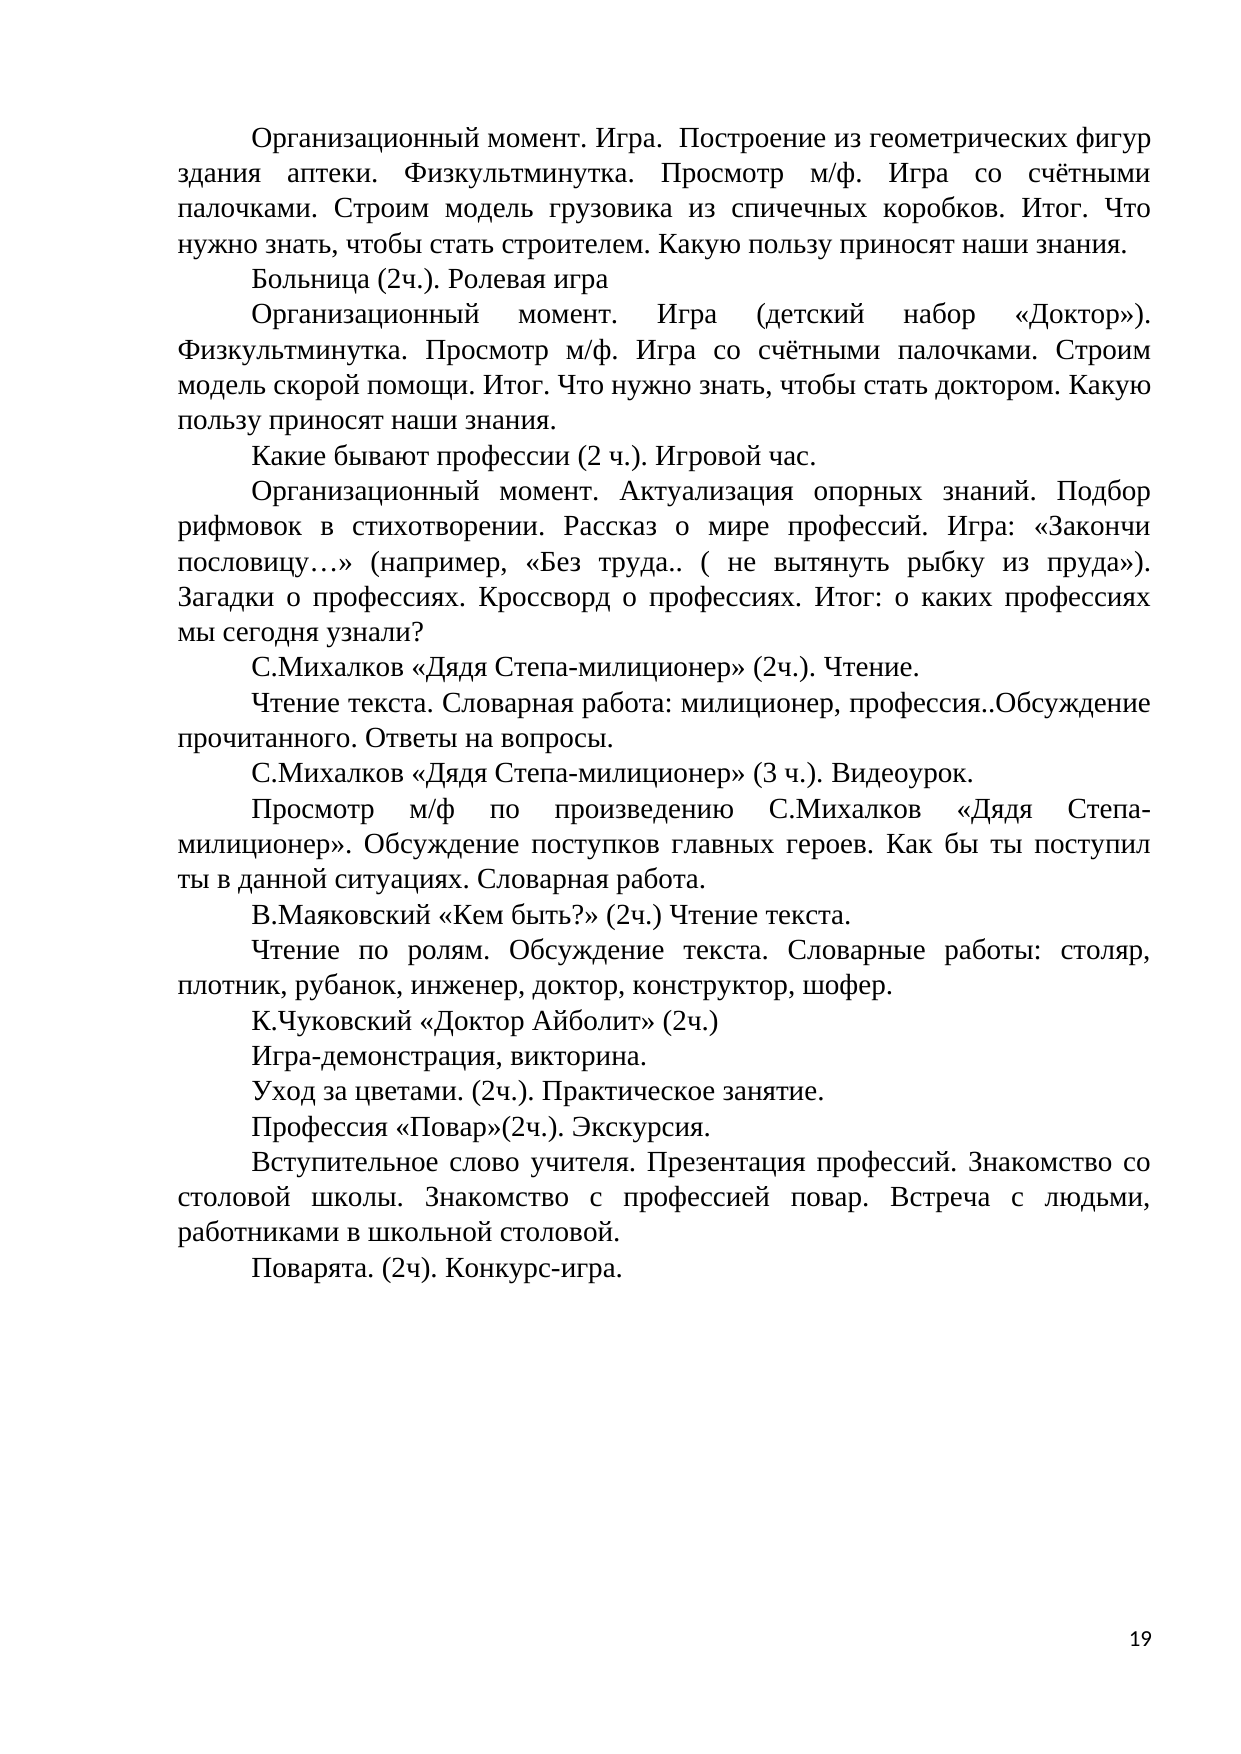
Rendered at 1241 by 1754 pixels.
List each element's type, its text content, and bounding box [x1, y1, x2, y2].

text К.Чуковский «Доктор Айболит» (2ч.) [177, 1001, 1152, 1036]
text Больница (2ч.). Ролевая игра [177, 259, 1152, 295]
text Организационный момент. Игра. Построение из геометрических фигур здания аптеки. Физкультминутка. Просмотр м/ф. Игра со счётными палочками. Строим модель грузовика из спичечных коробков. Итог. Что нужно знать, чтобы стать строителем. Какую пользу приносят наши знания. [177, 118, 1152, 259]
text Вступительное слово учителя. Презентация профессий. Знакомство со столовой школы. Знакомство с профессией повар. Встреча с людьми, работниками в школьной столовой. [177, 1142, 1152, 1248]
text Профессия «Повар»(2ч.). Экскурсия. [177, 1107, 1152, 1142]
text В.Маяковский «Кем быть?» (2ч.) Чтение текста. [177, 895, 1152, 930]
text Чтение по ролям. Обсуждение текста. Словарные работы: столяр, плотник, рубанок, инженер, доктор, конструктор, шофер. [177, 930, 1152, 1001]
text Игра-демонстрация, викторина. [177, 1036, 1152, 1072]
text Чтение текста. Словарная работа: милиционер, профессия..Обсуждение прочитанного. Ответы на вопросы. [177, 683, 1152, 754]
text С.Михалков «Дядя Степа-милиционер» (3 ч.). Видеоурок. [177, 754, 1152, 789]
text Уход за цветами. (2ч.). Практическое занятие. [177, 1072, 1152, 1107]
text Поварята. (2ч). Конкурс-игра. [177, 1248, 1152, 1283]
text С.Михалков «Дядя Степа-милиционер» (2ч.). Чтение. [177, 648, 1152, 683]
text Организационный момент. Игра (детский набор «Доктор»). Физкультминутка. Просмотр м/ф. Игра со счётными палочками. Строим модель скорой помощи. Итог. Что нужно знать, чтобы стать доктором. Какую пользу приносят наши знания. [177, 295, 1152, 436]
text Организационный момент. Актуализация опорных знаний. Подбор рифмовок в стихотворении. Рассказ о мире профессий. Игра: «Закончи пословицу…» (например, «Без труда.. ( не вытянуть рыбку из пруда»). Загадки о профессиях. Кроссворд о профессиях. Итог: о каких профессиях мы сегодня узнали? [177, 471, 1152, 648]
text Какие бывают профессии (2 ч.). Игровой час. [177, 436, 1152, 471]
text Просмотр м/ф по произведению С.Михалков «Дядя Степа-милиционер». Обсуждение поступков главных героев. Как бы ты поступил ты в данной ситуациях. Словарная работа. [177, 789, 1152, 895]
